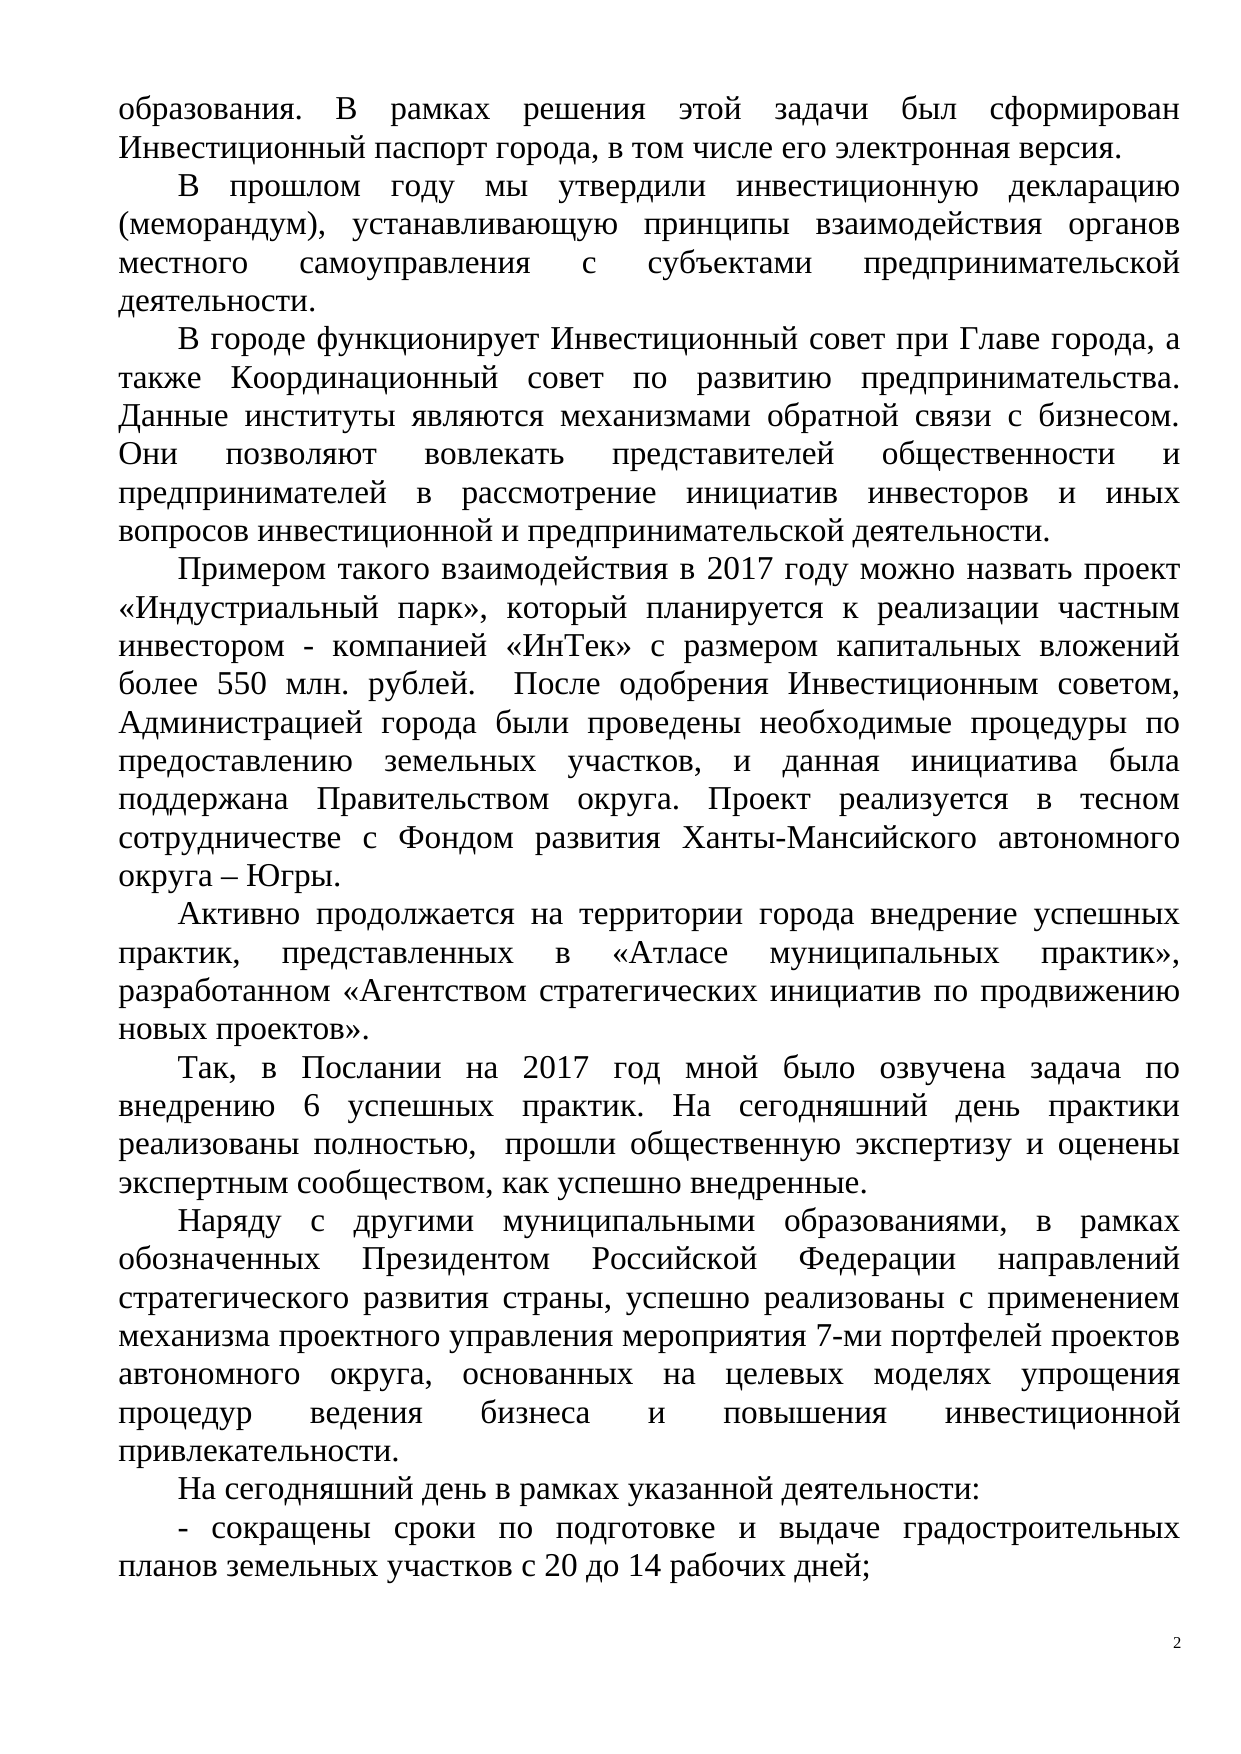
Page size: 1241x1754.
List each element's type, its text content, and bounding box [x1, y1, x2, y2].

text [118, 89, 1181, 165]
text На сегодняшний день в рамках указанной деятельности: [118, 1469, 1181, 1507]
text Активно продолжается на территории города внедрение успешных практик, представленных в «Атласе муниципальных практик», разработанном «Агентством стратегических инициатив по продвижению новых проектов». [118, 894, 1181, 1047]
text Примером такого взаимодействия в 2017 году можно назвать проект «Индустриальный парк», который планируется к реализации частным инвестором - компанией «ИнТек» с размером капитальных вложений более 550 млн. рублей. После одобрения Инвестиционным советом, Администрацией города были проведены необходимые процедуры по предоставлению земельных участков, и данная инициатива была поддержана Правительством округа. Проект реализуется в тесном сотрудничестве с Фондом развития Ханты-Мансийского автономного округа – Югры. [118, 549, 1181, 894]
text Так, в Послании на 2017 год мной было озвучена задача по внедрению 6 успешных практик. На сегодняшний день практики реализованы полностью, прошли общественную экспертизу и оценены экспертным сообществом, как успешно внедренные. [118, 1047, 1181, 1200]
text В городе функционирует Инвестиционный совет при Главе города, а также Координационный совет по развитию предпринимательства. Данные институты являются механизмами обратной связи с бизнесом. Они позволяют вовлекать представителей общественности и предпринимателей в рассмотрение инициатив инвесторов и иных вопросов инвестиционной и предпринимательской деятельности. [118, 319, 1181, 549]
text - сокращены сроки по подготовке и выдаче градостроительных планов земельных участков с 20 до 14 рабочих дней; [118, 1507, 1181, 1584]
text В прошлом году мы утвердили инвестиционную декларацию (меморандум), устанавливающую принципы взаимодействия органов местного самоуправления с субъектами предпринимательской деятельности. [118, 165, 1181, 319]
text Наряду с другими муниципальными образованиями, в рамках обозначенных Президентом Российской Федерации направлений стратегического развития страны, успешно реализованы с применением механизма проектного управления мероприятия 7-ми портфелей проектов автономного округа, основанных на целевых моделях упрощения процедур ведения бизнеса и повышения инвестиционной привлекательности. [118, 1200, 1181, 1469]
